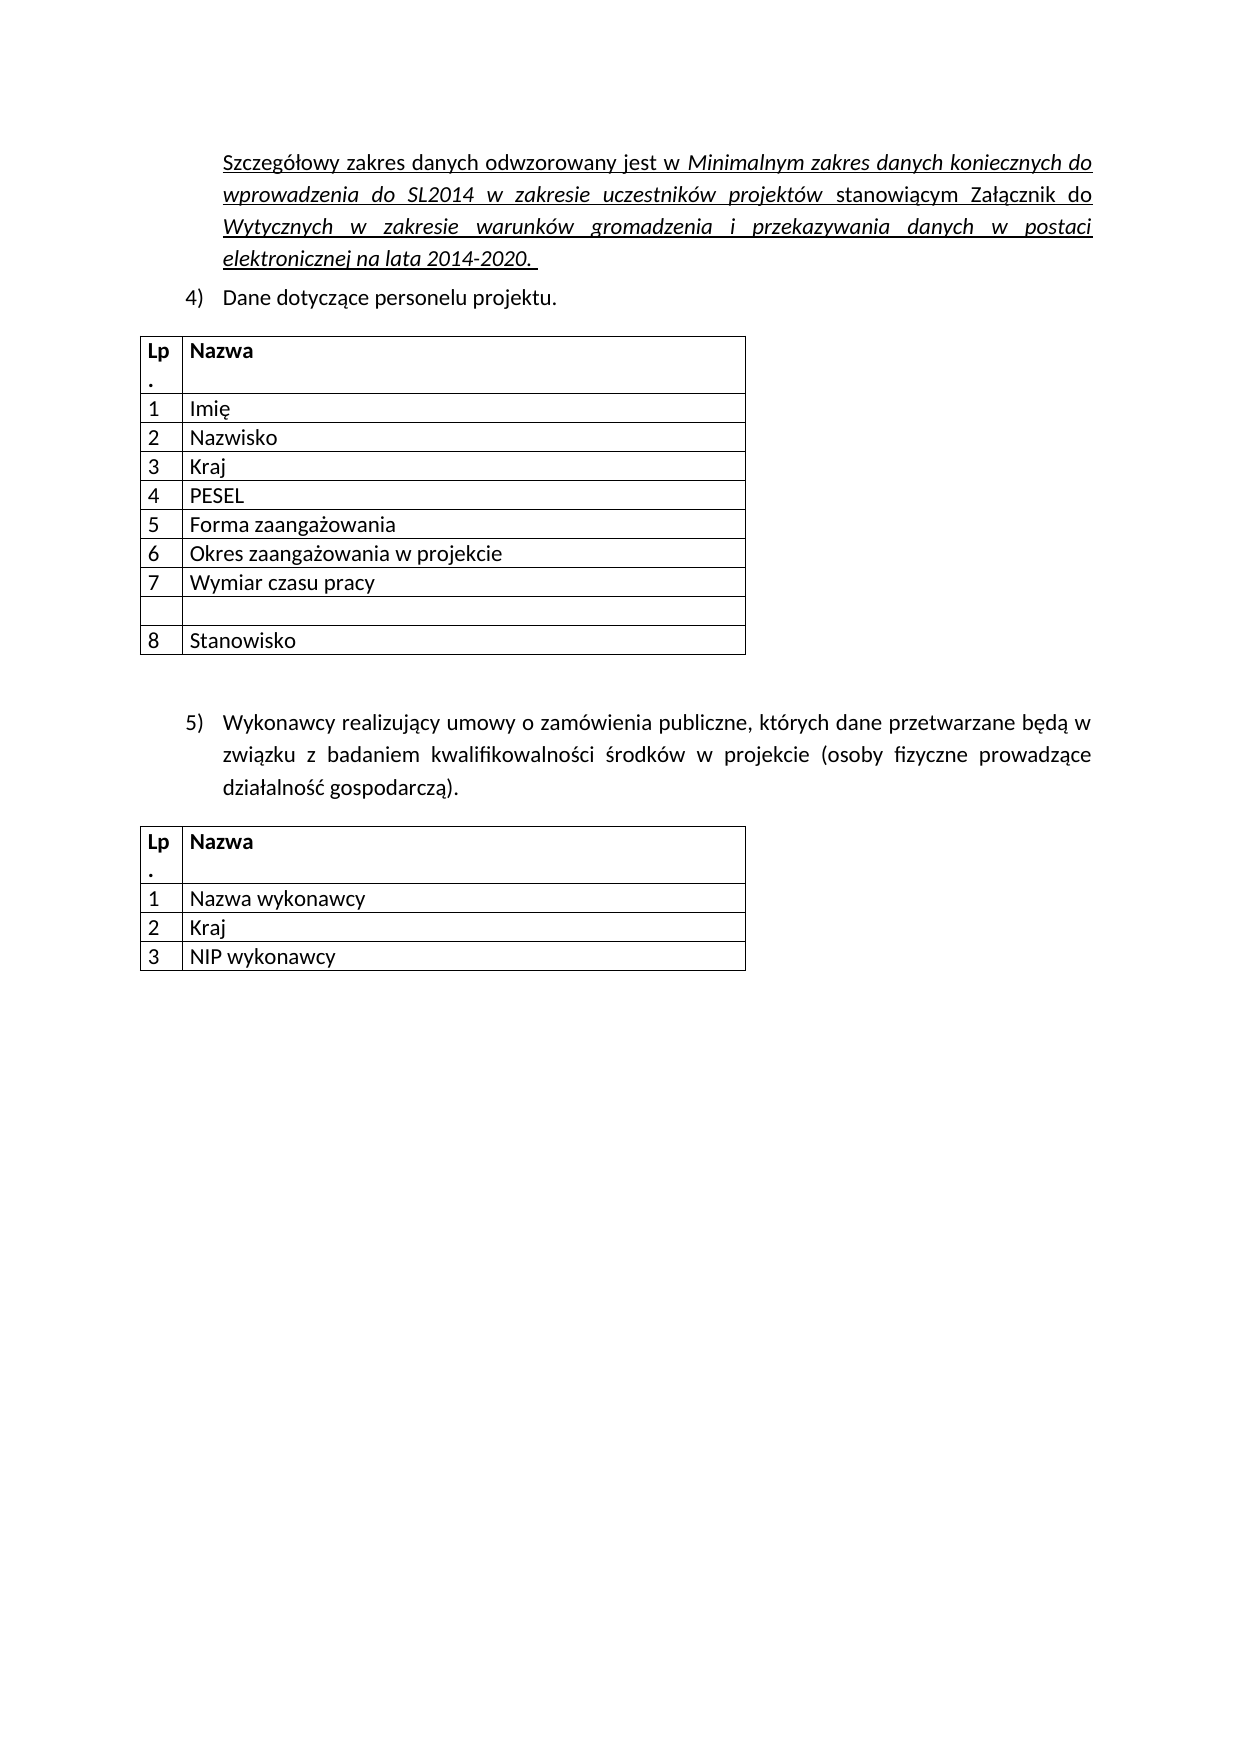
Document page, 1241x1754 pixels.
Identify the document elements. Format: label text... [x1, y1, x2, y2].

table_cell 4 [141, 481, 182, 509]
table_cell Forma zaangażowania [183, 510, 745, 538]
table_cell Wymiar czasu pracy [183, 568, 745, 596]
table_cell 3 [141, 452, 182, 480]
table_cell 6 [141, 539, 182, 567]
table_cell Nazwa wykonawcy [183, 884, 745, 912]
table_cell [141, 597, 182, 625]
table_header Lp. [141, 827, 182, 883]
table_cell 2 [141, 913, 182, 941]
table_header Nazwa [183, 337, 745, 393]
table_header Nazwa [183, 827, 745, 883]
table_cell Okres zaangażowania w projekcie [183, 539, 745, 567]
table_header Lp. [141, 337, 182, 393]
text Szczegółowy zakres danych odwzorowany jest w Minimalnym zakres danych koniecznych do wprowadzenia do SL2014 w zakresie uczestników projektów stanowiącym Załącznik do Wytycznych w zakresie warunków gromadzenia i przekazywania danych w postaci elektronicznej na lata 2014-2020. [223, 205, 1093, 236]
table_cell 7 [141, 568, 182, 596]
table_cell Stanowisko [183, 626, 745, 654]
list Wykonawcy realizujący umowy o zamówienia publiczne, których dane przetwarzane będą w związku z badaniem kwalifikowalności środków w projekcie (osoby fizyczne prowadzące działalność gospodarczą). [185, 708, 1093, 801]
text Szczegółowy zakres danych odwzorowany jest w Minimalnym zakres danych koniecznych do wprowadzenia do SL2014 w zakresie uczestników projektów stanowiącym Załącznik do Wytycznych w zakresie warunków gromadzenia i przekazywania danych w postaci elektronicznej na lata 2014-2020. [223, 173, 1093, 204]
list Dane dotyczące personelu projektu. [185, 283, 1093, 311]
table_cell 2 [141, 423, 182, 451]
table_cell [183, 597, 745, 625]
table_cell 5 [141, 510, 182, 538]
text Szczegółowy zakres danych odwzorowany jest w Minimalnym zakres danych koniecznych do wprowadzenia do SL2014 w zakresie uczestników projektów stanowiącym Załącznik do Wytycznych w zakresie warunków gromadzenia i przekazywania danych w postaci elektronicznej na lata 2014-2020. [223, 148, 1093, 172]
table_cell 1 [141, 394, 182, 422]
table_cell Imię [183, 394, 745, 422]
table_cell Kraj [183, 913, 745, 941]
table_cell Kraj [183, 452, 745, 480]
table_cell 1 [141, 884, 182, 912]
table_cell 3 [141, 942, 182, 970]
table_cell PESEL [183, 481, 745, 509]
text Szczegółowy zakres danych odwzorowany jest w Minimalnym zakres danych koniecznych do wprowadzenia do SL2014 w zakresie uczestników projektów stanowiącym Załącznik do Wytycznych w zakresie warunków gromadzenia i przekazywania danych w postaci elektronicznej na lata 2014-2020. [223, 238, 1093, 272]
table_cell 8 [141, 626, 182, 654]
table_cell Nazwisko [183, 423, 745, 451]
table_cell NIP wykonawcy [183, 942, 745, 970]
